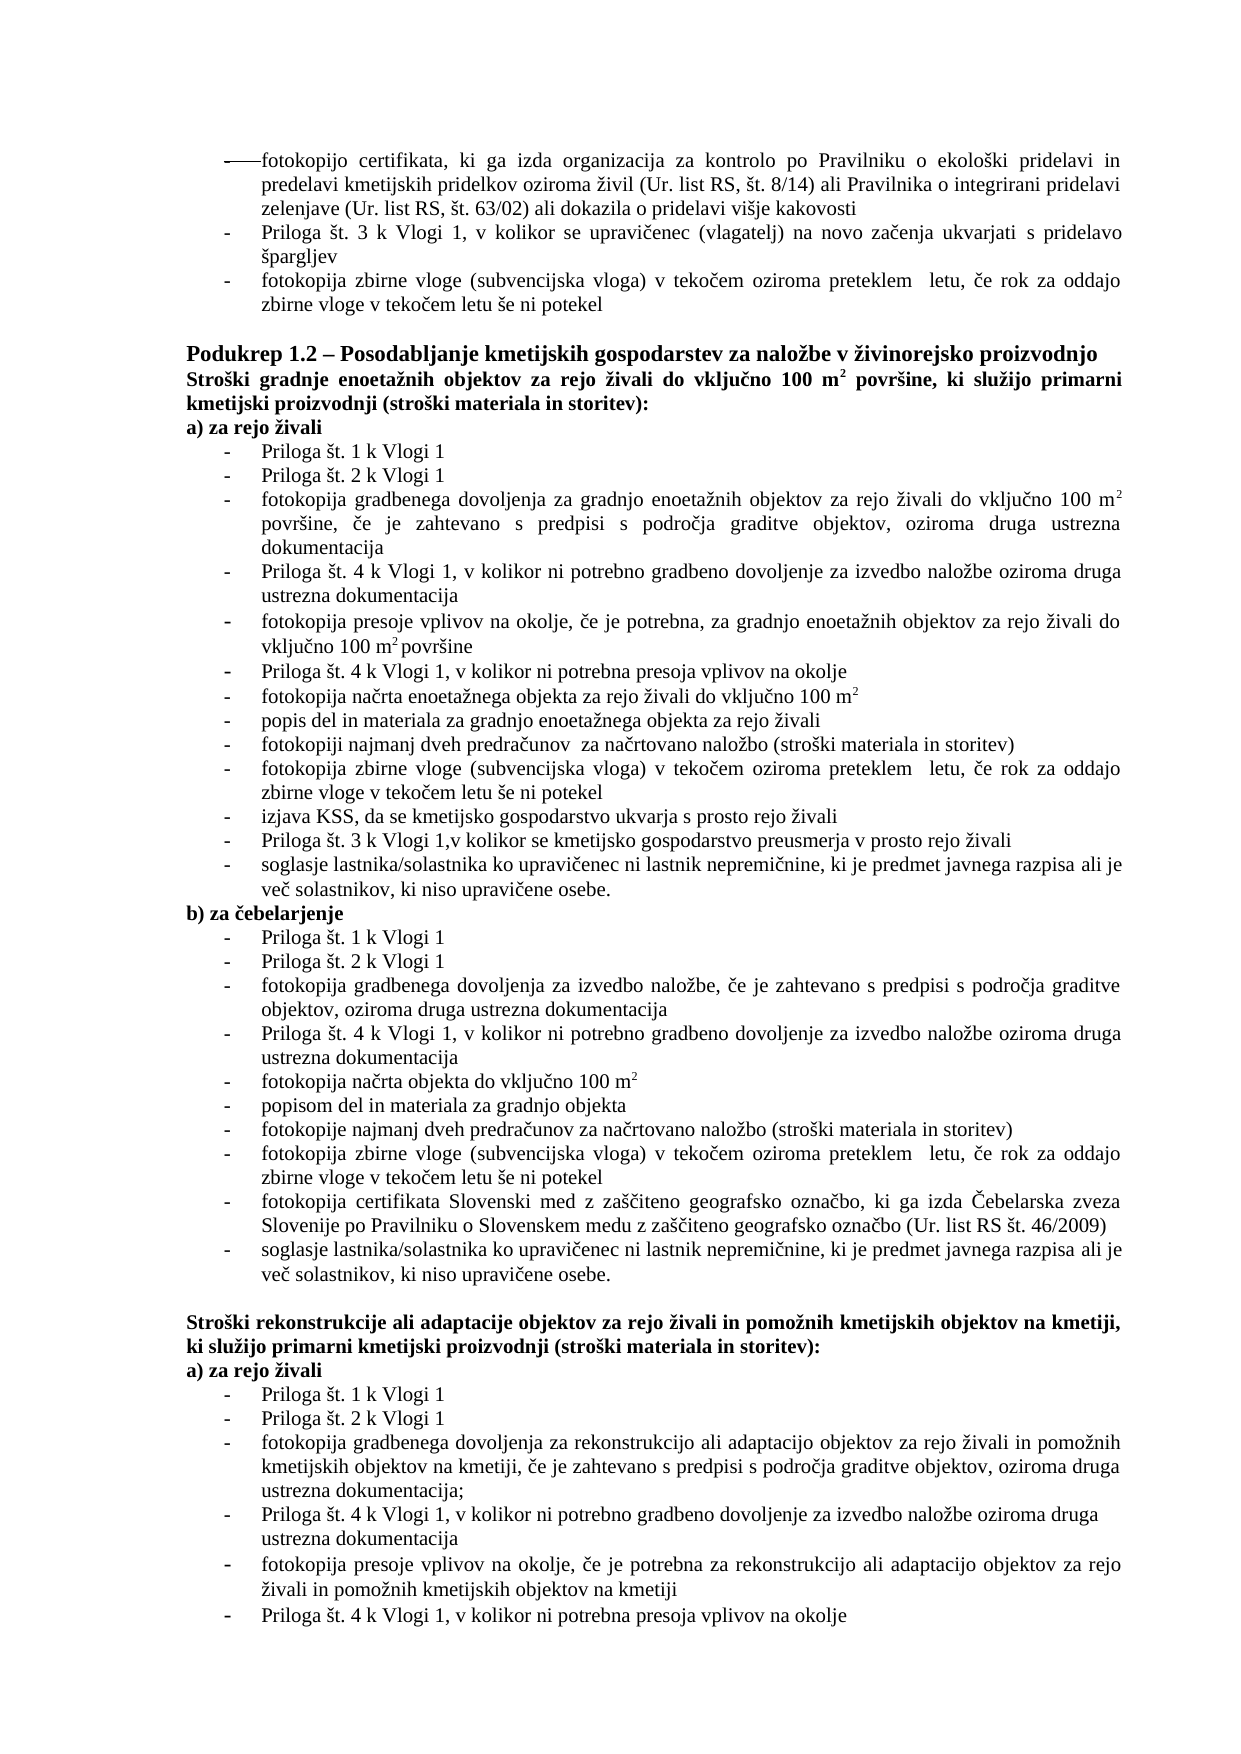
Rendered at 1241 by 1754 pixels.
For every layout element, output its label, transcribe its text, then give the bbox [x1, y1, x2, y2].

text a) za rejo živali [186, 1358, 1122, 1382]
list fotokopije najmanj dveh predračunov za načrtovano naložbo (stroški materiala in storitev) [223, 1117, 1122, 1141]
list Priloga št. 4 k Vlogi 1, v kolikor ni potrebna presoja vplivov na okolje [223, 1601, 1122, 1627]
list Priloga št. 1 k Vlogi 1 [223, 924, 1122, 949]
list fotokopija gradbenega dovoljenja za rekonstrukcijo ali adaptacijo objektov za rejo živali in pomožnih kmetijskih objektov na kmetiji, če je zahtevano s predpisi s področja graditve objektov, oziroma druga ustrezna dokumentacija; [223, 1430, 1122, 1502]
list fotokopija zbirne vloge (subvencijska vloga) v tekočem oziroma preteklem letu, če rok za oddajo zbirne vloge v tekočem letu še ni potekel [223, 756, 1122, 804]
list Priloga št. 4 k Vlogi 1, v kolikor ni potrebna presoja vplivov na okolje [223, 658, 1122, 684]
list popis del in materiala za gradnjo enoetažnega objekta za rejo živali [223, 708, 1122, 732]
list Priloga št. 1 k Vlogi 1 [223, 1382, 1122, 1406]
list fotokopija načrta enoetažnega objekta za rejo živali do vključno 100 m2 [223, 684, 1122, 708]
list fotokopiji najmanj dveh predračunov za načrtovano naložbo (stroški materiala in storitev) [223, 732, 1122, 756]
list soglasje lastnika/solastnika ko upravičenec ni lastnik nepremičnine, ki je predmet javnega razpisa ali je več solastnikov, ki niso upravičene osebe. [223, 1237, 1122, 1286]
list fotokopija presoje vplivov na okolje, če je potrebna, za gradnjo enoetažnih objektov za rejo živali do vključno 100 m2 površine [223, 607, 1122, 658]
text Podukrep 1.2 – Posodabljanje kmetijskih gospodarstev za naložbe v živinorejsko proizvodnjo [186, 340, 1122, 367]
list fotokopija gradbenega dovoljenja za gradnjo enoetažnih objektov za rejo živali do vključno 100 m2 površine, če je zahtevano s predpisi s področja graditve objektov, oziroma druga ustrezna dokumentacija [223, 487, 1122, 559]
list fotokopija zbirne vloge (subvencijska vloga) v tekočem oziroma preteklem letu, če rok za oddajo zbirne vloge v tekočem letu še ni potekel [223, 1141, 1122, 1189]
list Priloga št. 4 k Vlogi 1, v kolikor ni potrebno gradbeno dovoljenje za izvedbo naložbe oziroma druga ustrezna dokumentacija [223, 1021, 1122, 1069]
list Priloga št. 2 k Vlogi 1 [223, 1406, 1122, 1430]
list Priloga št. 3 k Vlogi 1,v kolikor se kmetijsko gospodarstvo preusmerja v prosto rejo živali [223, 828, 1122, 852]
list fotokopija certifikata Slovenski med z zaščiteno geografsko označbo, ki ga izda Čebelarska zveza Slovenije po Pravilniku o Slovenskem medu z zaščiteno geografsko označbo (Ur. list RS št. 46/2009) [223, 1189, 1122, 1237]
list Priloga št. 4 k Vlogi 1, v kolikor ni potrebno gradbeno dovoljenje za izvedbo naložbe oziroma druga ustrezna dokumentacija [223, 1502, 1122, 1550]
list fotokopijo certifikata, ki ga izda organizacija za kontrolo po Pravilniku o ekološki pridelavi in predelavi kmetijskih pridelkov oziroma živil (Ur. list RS, št. 8/14) ali Pravilnika o integrirani pridelavi zelenjave (Ur. list RS, št. 63/02) ali dokazila o pridelavi višje kakovosti [223, 148, 1122, 220]
list fotokopija gradbenega dovoljenja za izvedbo naložbe, če je zahtevano s predpisi s področja graditve objektov, oziroma druga ustrezna dokumentacija [223, 973, 1122, 1021]
list popisom del in materiala za gradnjo objekta [223, 1093, 1122, 1117]
list Priloga št. 2 k Vlogi 1 [223, 949, 1122, 973]
list Priloga št. 2 k Vlogi 1 [223, 463, 1122, 487]
list fotokopija zbirne vloge (subvencijska vloga) v tekočem oziroma preteklem letu, če rok za oddajo zbirne vloge v tekočem letu še ni potekel [223, 268, 1122, 316]
list Priloga št. 1 k Vlogi 1 [223, 439, 1122, 463]
list izjava KSS, da se kmetijsko gospodarstvo ukvarja s prosto rejo živali [223, 804, 1122, 828]
text Stroški rekonstrukcije ali adaptacije objektov za rejo živali in pomožnih kmetijskih objektov na kmetiji, ki služijo primarni kmetijski proizvodnji (stroški materiala in storitev): [186, 1309, 1122, 1358]
list soglasje lastnika/solastnika ko upravičenec ni lastnik nepremičnine, ki je predmet javnega razpisa ali je več solastnikov, ki niso upravičene osebe. [223, 852, 1122, 901]
text a) za rejo živali [186, 415, 1122, 439]
list Priloga št. 4 k Vlogi 1, v kolikor ni potrebno gradbeno dovoljenje za izvedbo naložbe oziroma druga ustrezna dokumentacija [223, 559, 1122, 607]
list Priloga št. 3 k Vlogi 1, v kolikor se upravičenec (vlagatelj) na novo začenja ukvarjati s pridelavo špargljev [223, 220, 1122, 268]
list fotokopija načrta objekta do vključno 100 m2 [223, 1069, 1122, 1093]
text Stroški gradnje enoetažnih objektov za rejo živali do vključno 100 m2 površine, ki služijo primarni kmetijski proizvodnji (stroški materiala in storitev): [186, 367, 1122, 415]
list fotokopija presoje vplivov na okolje, če je potrebna za rekonstrukcijo ali adaptacijo objektov za rejo živali in pomožnih kmetijskih objektov na kmetiji [223, 1550, 1122, 1601]
text b) za čebelarjenje [186, 901, 1122, 924]
